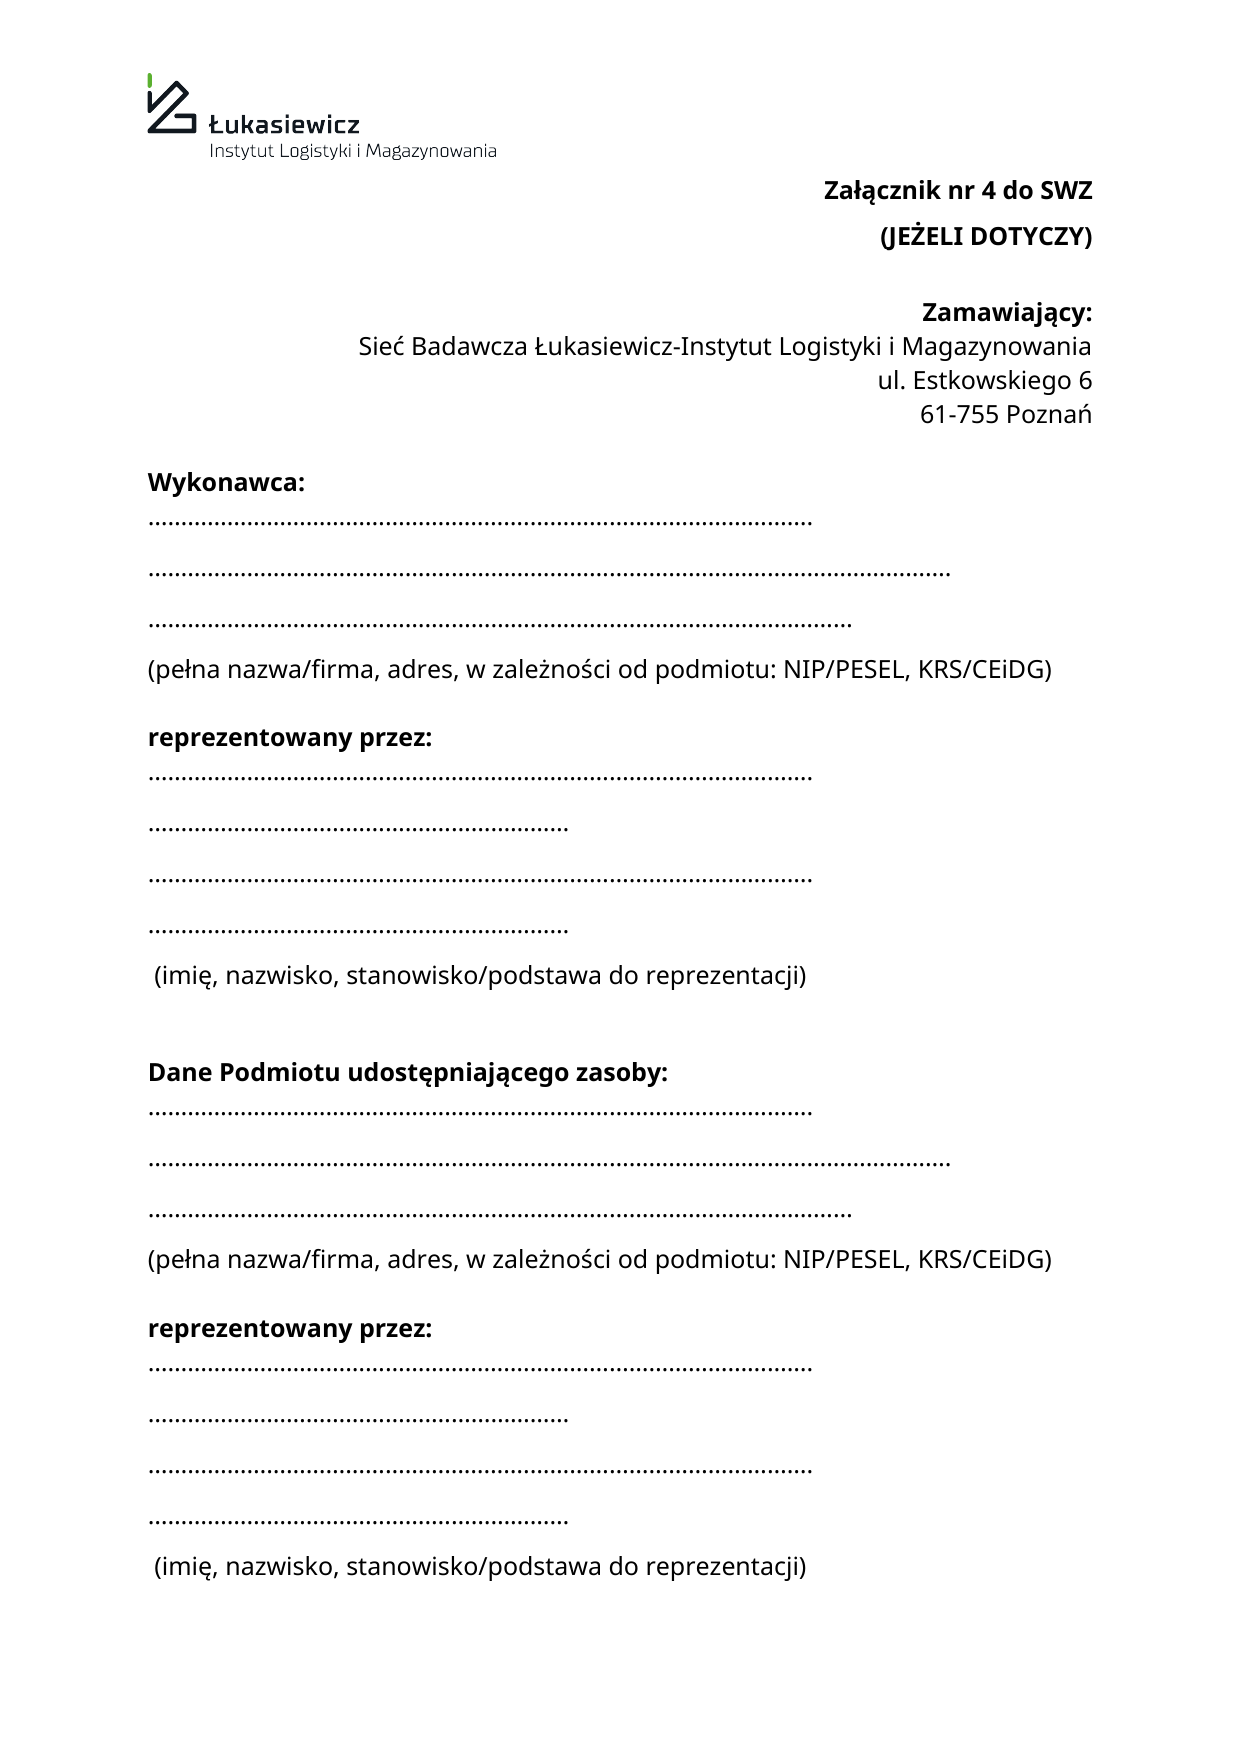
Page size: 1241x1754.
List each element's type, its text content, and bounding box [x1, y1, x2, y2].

text ………………………………………………….…………………………………….…………………………………….………………… [148, 856, 1093, 941]
text reprezentowany przez: [148, 720, 1093, 754]
text (pełna nazwa/firma, adres, w zależności od podmiotu: NIP/PESEL, KRS/CEiDG) [148, 1242, 1093, 1276]
text reprezentowany przez: [148, 1310, 1093, 1344]
text Dane Podmiotu udostępniającego zasoby: [148, 1055, 1093, 1089]
text (imię, nazwisko, stanowisko/podstawa do reprezentacji) [148, 1548, 1093, 1582]
text Sieć Badawcza Łukasiewicz-Instytut Logistyki i Magazynowania [148, 328, 1093, 362]
text ul. Estkowskiego 6 [148, 362, 1093, 396]
text (pełna nazwa/firma, adres, w zależności od podmiotu: NIP/PESEL, KRS/CEiDG) [148, 652, 1093, 686]
text Załącznik nr 4 do SWZ [192, 172, 1093, 206]
text ………………………………………………….…………………………………….…………………………………….………………… [148, 1446, 1093, 1531]
picture [147, 73, 496, 160]
text 61-755 Poznań [148, 396, 1093, 430]
text (JEŻELI DOTYCZY) [192, 219, 1093, 253]
text ………………………………………………….…………………………………….…………………………………….…………………………………………………………………….…………………………………….…………………………………….………………… [148, 1089, 1093, 1225]
text ………………………………………………….…………………………………….…………………………………….………………… [148, 1344, 1093, 1429]
text ………………………………………………….…………………………………….…………………………………….…………………………………………………………………….…………………………………….…………………………………….………………… [148, 498, 1093, 635]
text ………………………………………………….…………………………………….…………………………………….………………… [148, 754, 1093, 839]
text Zamawiający: [148, 294, 1093, 328]
text Wykonawca: [148, 464, 1093, 498]
text (imię, nazwisko, stanowisko/podstawa do reprezentacji) [148, 958, 1093, 992]
